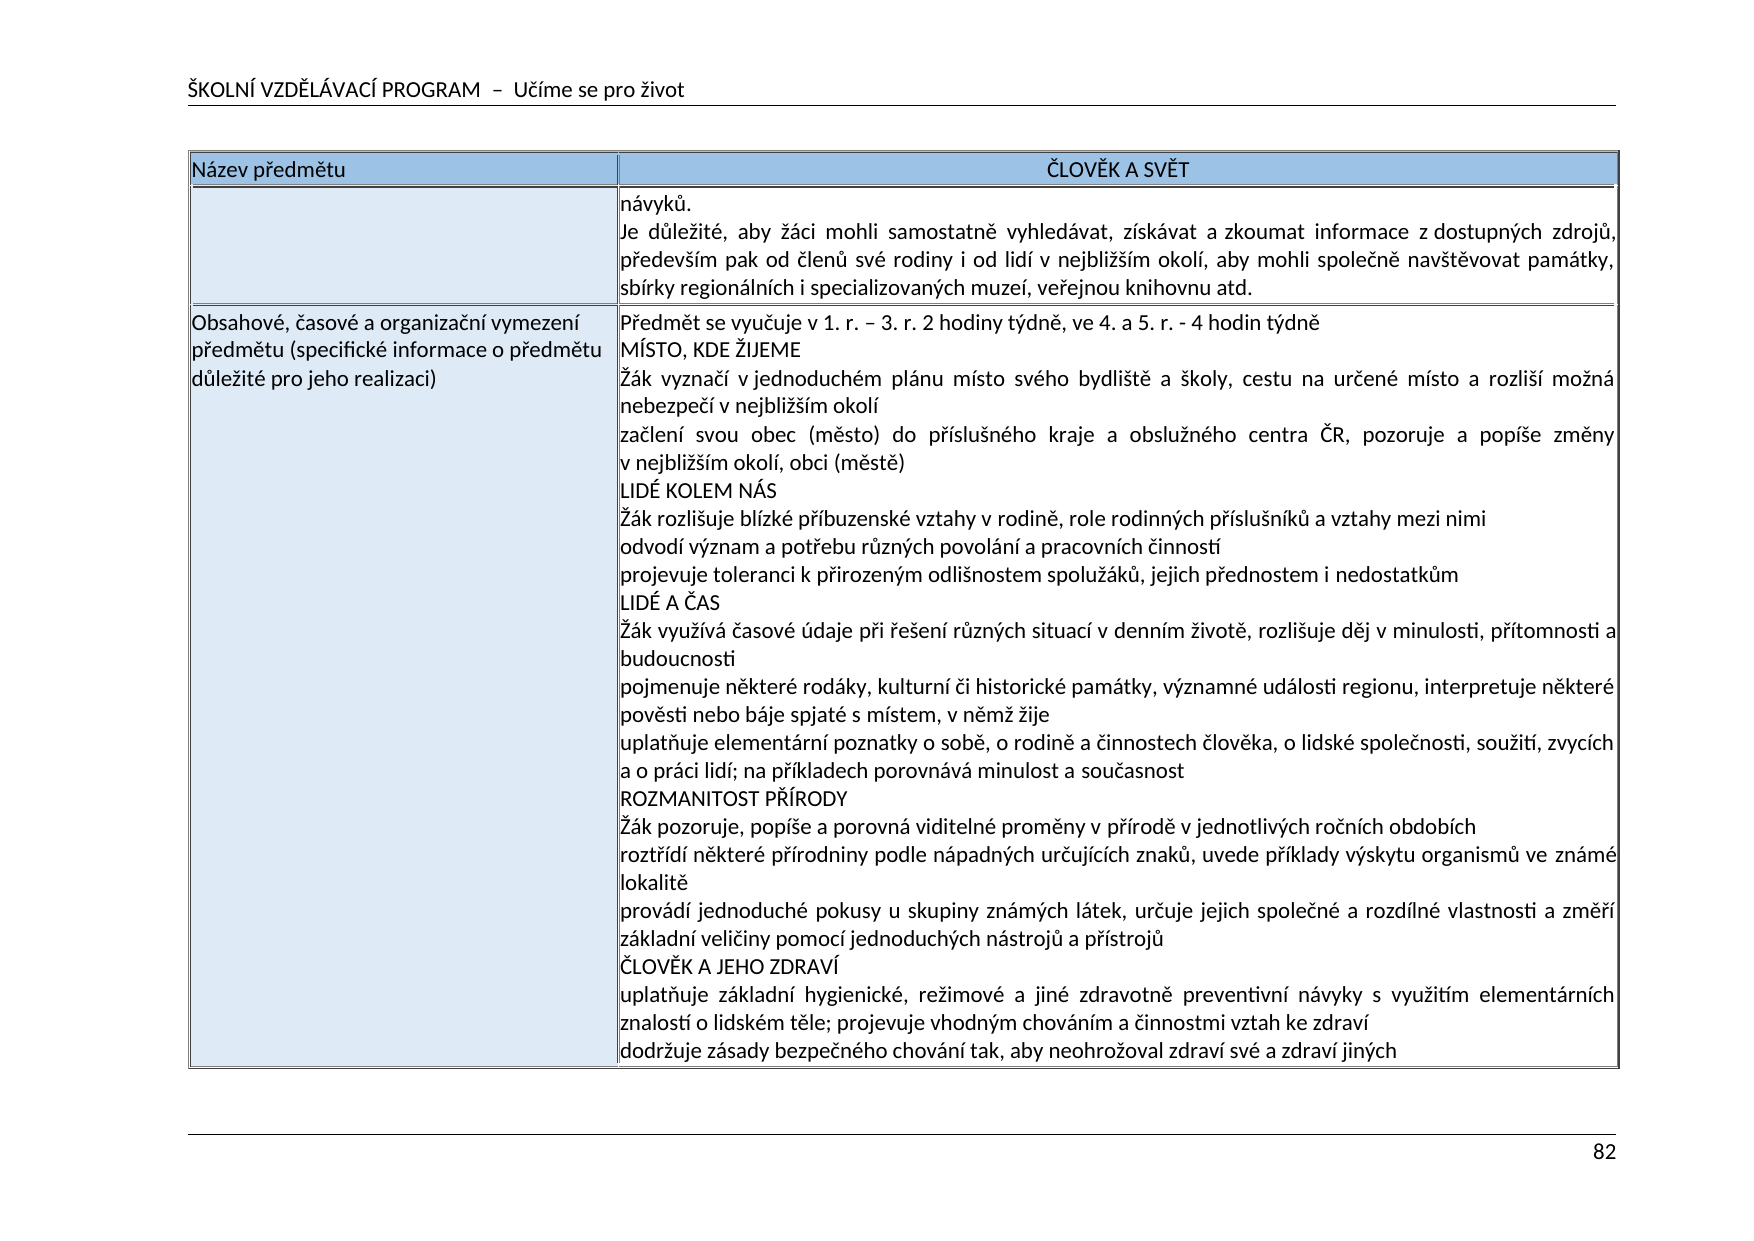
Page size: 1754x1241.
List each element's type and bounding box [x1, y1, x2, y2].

table_cell [190, 184, 618, 303]
table_cell [618, 184, 1618, 303]
table_cell [618, 303, 1617, 1066]
table_cell [191, 392, 618, 1066]
